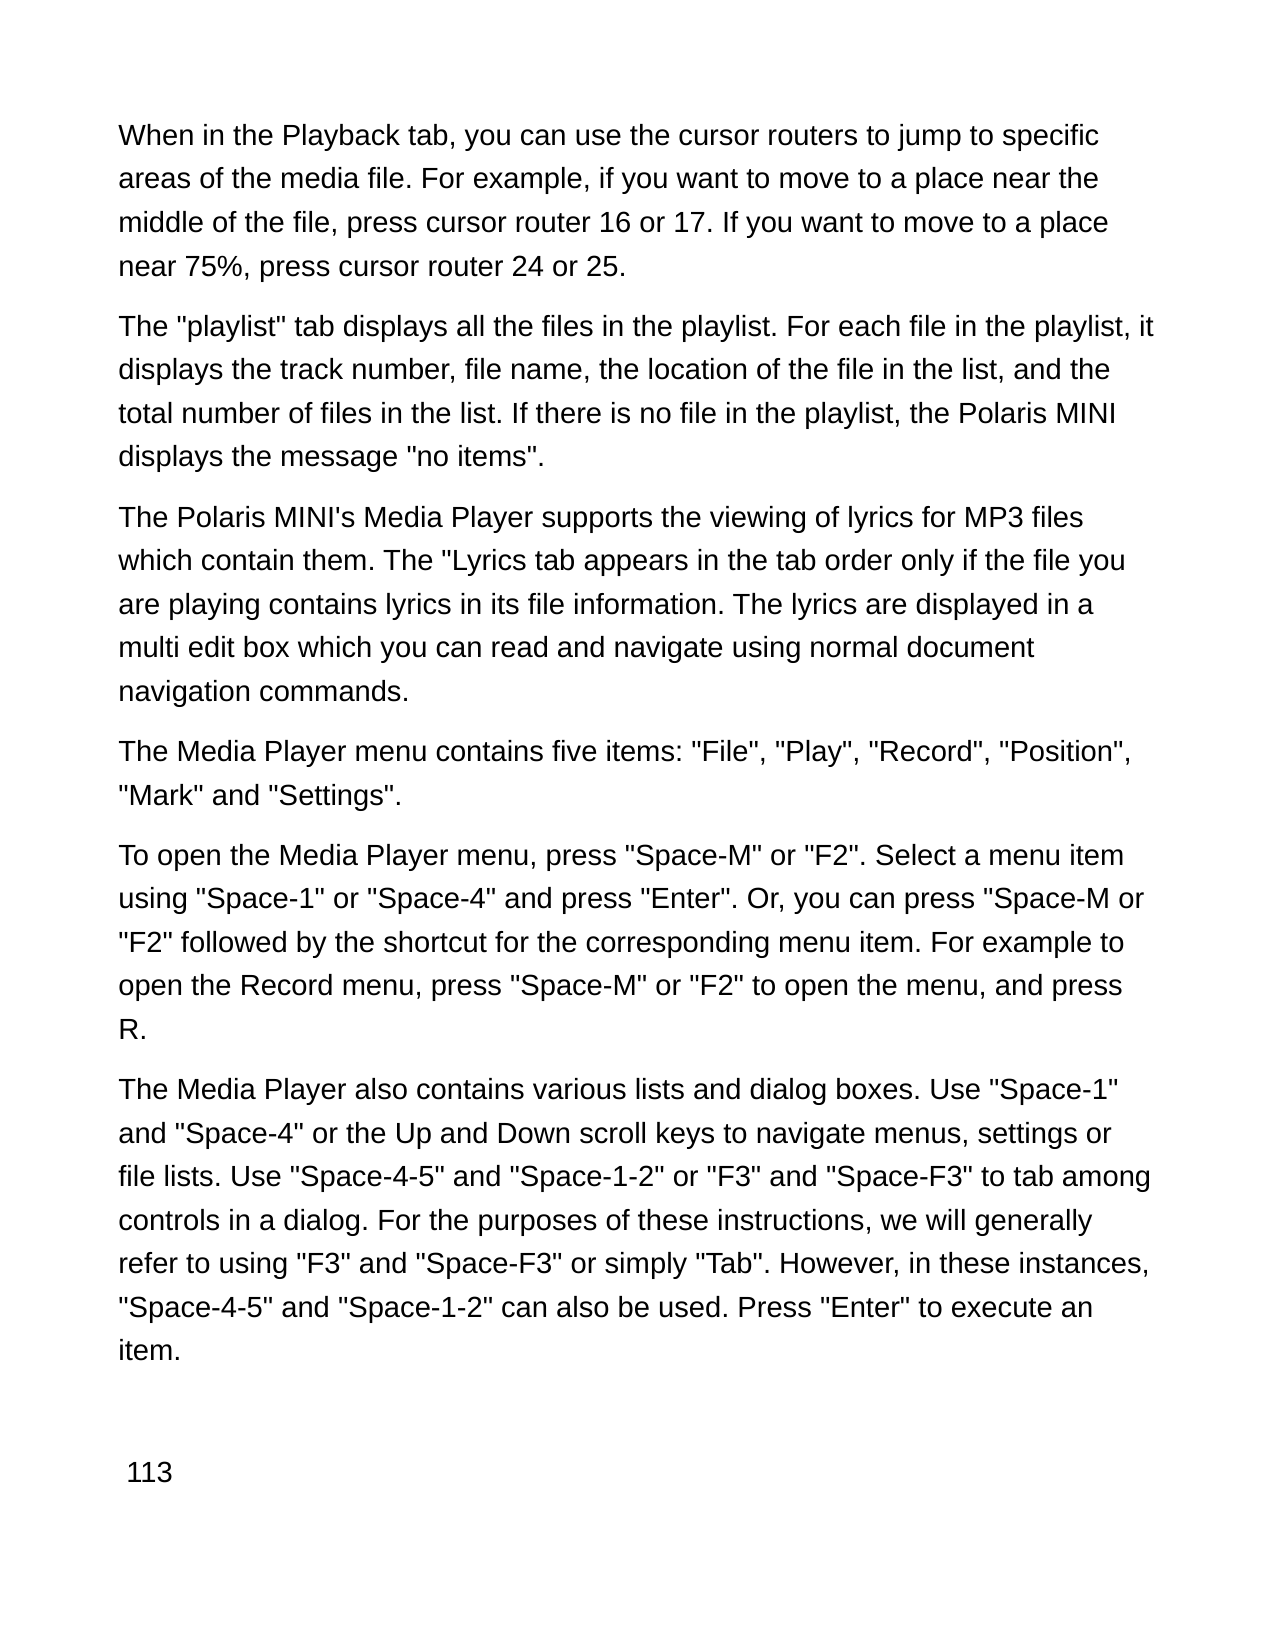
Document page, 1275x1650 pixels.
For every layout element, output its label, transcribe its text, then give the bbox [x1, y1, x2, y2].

text The Media Player menu contains five items: "File", "Play", "Record", "Position", "Mark" and "Settings". [118, 734, 1157, 811]
text When in the Playback tab, you can use the cursor routers to jump to specific areas of the media file. For example, if you want to move to a place near the middle of the file, press cursor router 16 or 17. If you want to move to a place near 75%, press cursor router 24 or 25. [118, 118, 1157, 282]
text The Polaris MINI's Media Player supports the viewing of lyrics for MP3 files which contain them. The "Lyrics tab appears in the tab order only if the file you are playing contains lyrics in its file information. The lyrics are displayed in a multi edit box which you can read and navigate using normal document navigation commands. [118, 500, 1157, 707]
text To open the Media Player menu, press "Space-M" or "F2". Select a menu item using "Space-1" or "Space-4" and press "Enter". Or, you can press "Space-M or "F2" followed by the shortcut for the corresponding menu item. For example to open the Record menu, press "Space-M" or "F2" to open the menu, and press R. [118, 838, 1157, 1046]
text The "playlist" tab displays all the files in the playlist. For each file in the playlist, it displays the track number, file name, the location of the file in the list, and the total number of files in the list. If there is no file in the playlist, the Polaris MINI displays the message "no items". [118, 309, 1157, 473]
text The Media Player also contains various lists and dialog boxes. Use "Space-1" and "Space-4" or the Up and Down scroll keys to navigate menus, settings or file lists. Use "Space-4-5" and "Space-1-2" or "F3" and "Space-F3" to tab among controls in a dialog. For the purposes of these instructions, we will generally refer to using "F3" and "Space-F3" or simply "Tab". However, in these instances, "Space-4-5" and "Space-1-2" can also be used. Press "Enter" to execute an item. [118, 1072, 1157, 1367]
